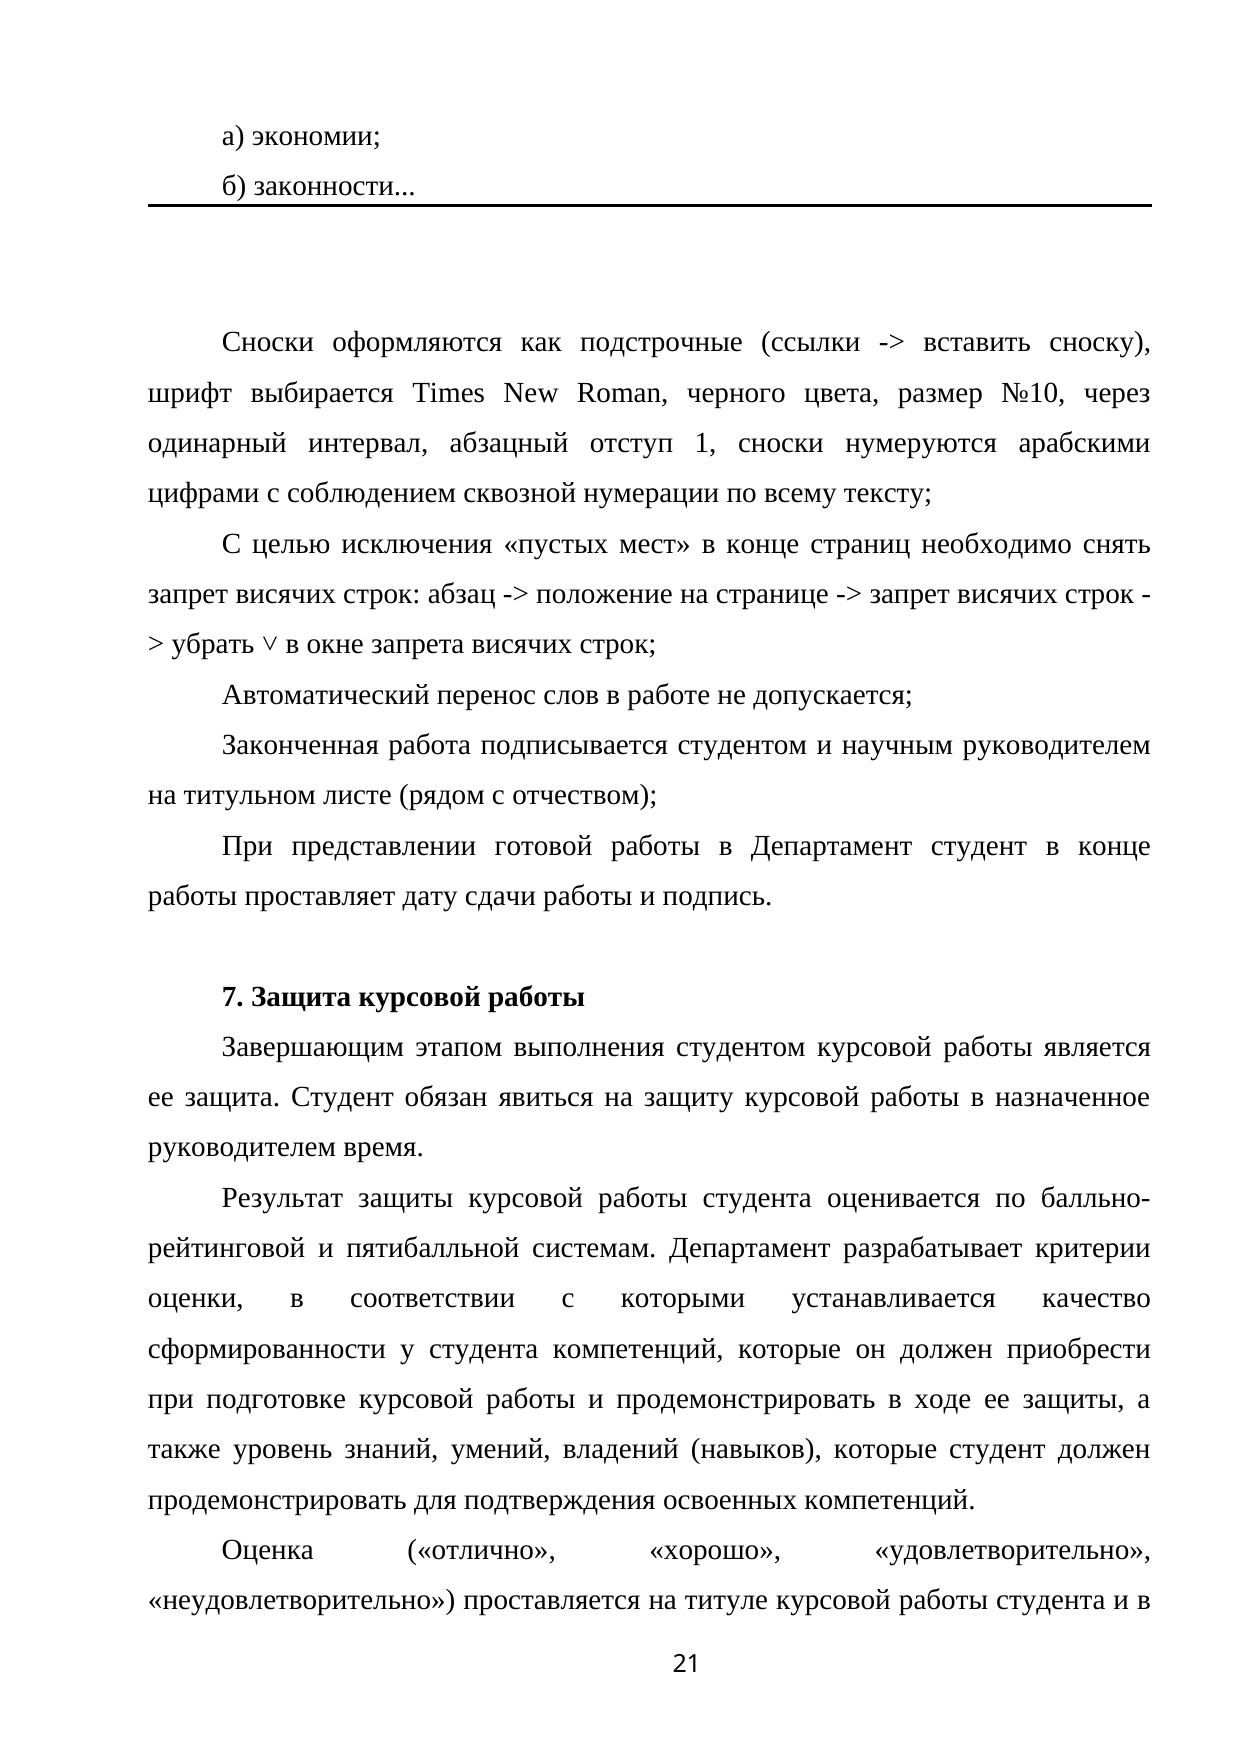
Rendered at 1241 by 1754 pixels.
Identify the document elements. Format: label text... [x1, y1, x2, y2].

text При представлении готовой работы в Департамент студент в конце работы проставляет дату сдачи работы и подпись. [148, 828, 1152, 912]
text б) законности... [148, 168, 1152, 204]
text Результат защиты курсовой работы студента оценивается по балльно-рейтинговой и пятибалльной системам. Департамент разрабатывает критерии оценки, в соответствии с которыми устанавливается качество сформированности у студента компетенций, которые он должен приобрести при подготовке курсовой работы и продемонстрировать в ходе ее защиты, а также уровень знаний, умений, владений (навыков), которые студент должен продемонстрировать для подтверждения освоенных компетенций. [148, 1180, 1152, 1515]
text Автоматический перенос слов в работе не допускается; [148, 677, 1152, 710]
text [148, 1532, 1152, 1616]
text Законченная работа подписывается студентом и научным руководителем на титульном листе (рядом с отчеством); [148, 727, 1152, 811]
text Сноски оформляются как подстрочные (ссылки -> вставить сноску), шрифт выбирается Times New Roman, черного цвета, размер №10, через одинарный интервал, абзацный отступ 1, сноски нумеруются арабскими цифрами с соблюдением сквозной нумерации по всему тексту; [148, 324, 1152, 509]
text а) экономии; [148, 118, 1152, 152]
text Завершающим этапом выполнения студентом курсовой работы является ее защита. Студент обязан явиться на защиту курсовой работы в назначенное руководителем время. [148, 1029, 1152, 1163]
text С целью исключения «пустых мест» в конце страниц необходимо снять запрет висячих строк: абзац -> положение на странице -> запрет висячих строк -> убрать ˅ в окне запрета висячих строк; [148, 526, 1152, 660]
text 7. Защита курсовой работы [148, 979, 1152, 1012]
